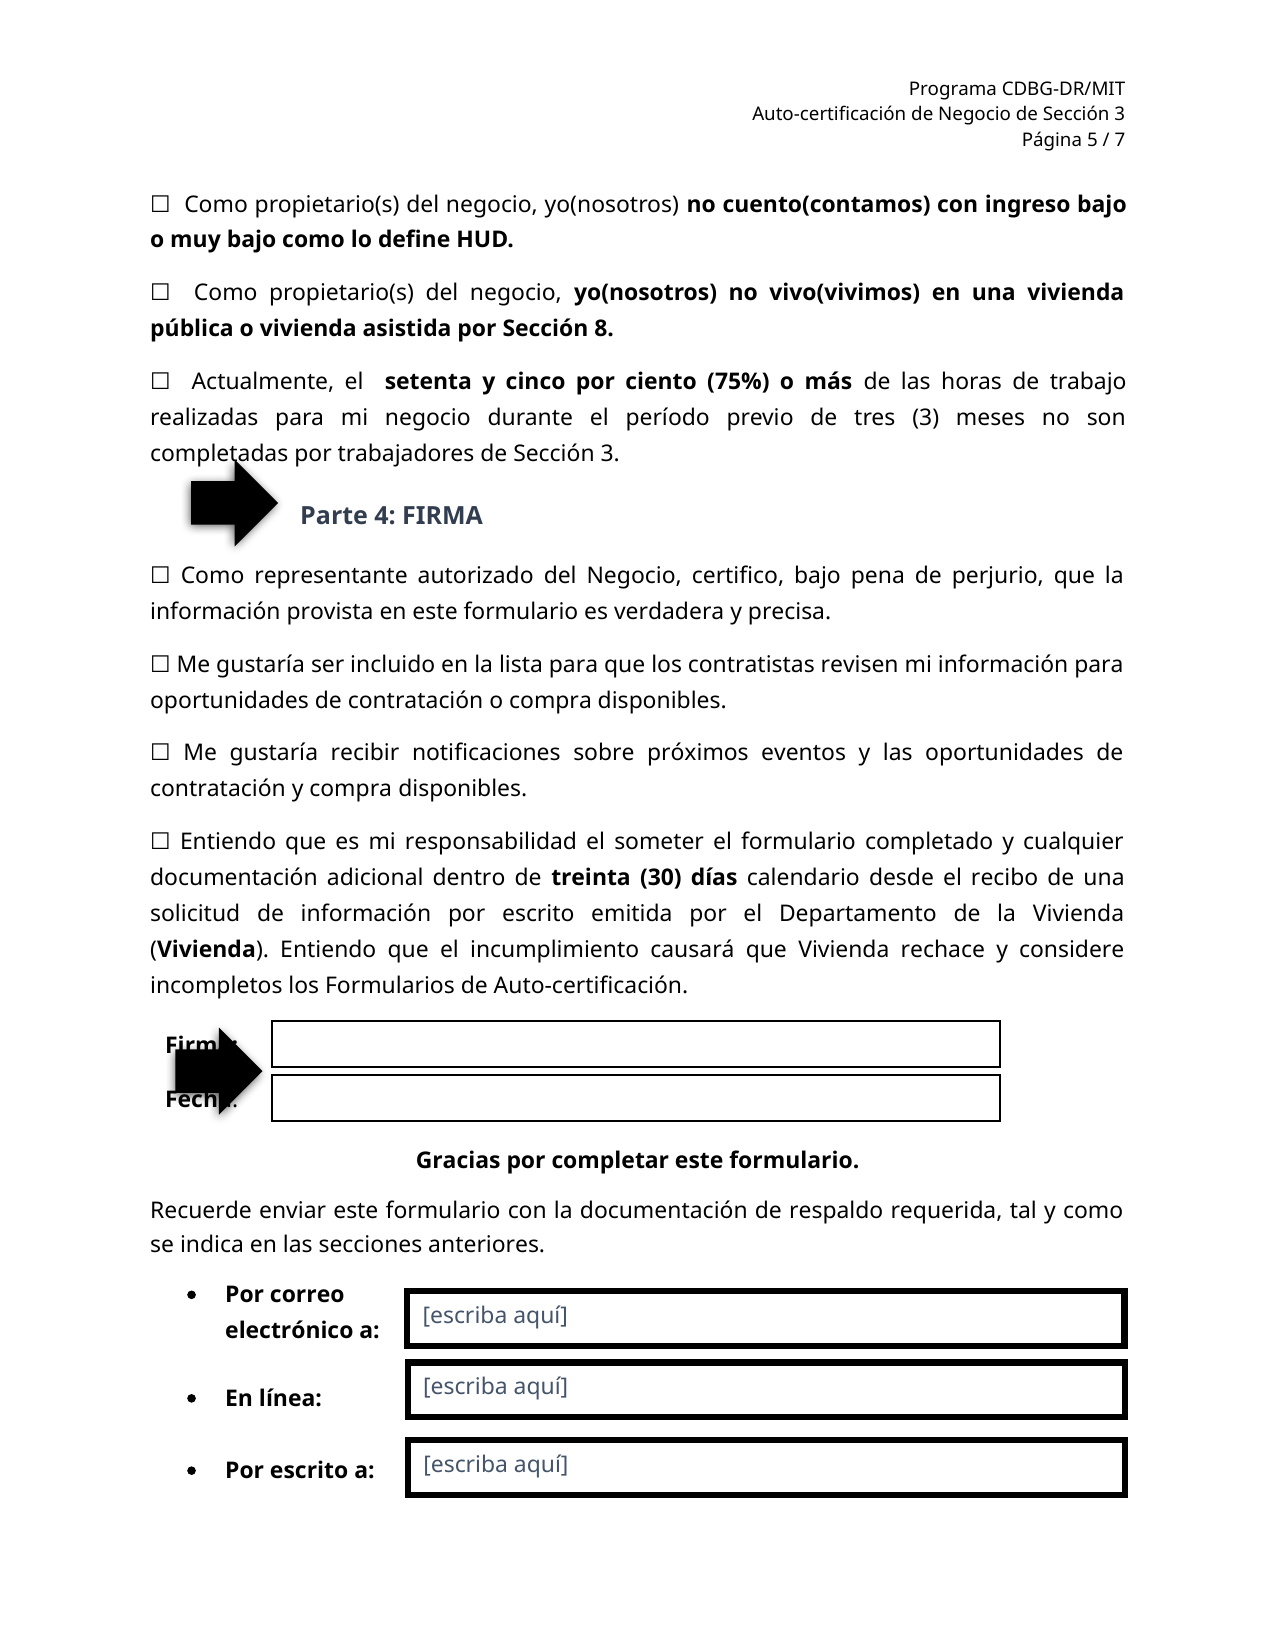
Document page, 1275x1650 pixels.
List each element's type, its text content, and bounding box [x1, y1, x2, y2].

text Como representante autorizado del Negocio, certifico, bajo pena de perjurio, que la información provista en este formulario es verdadera y precisa. [150, 559, 1125, 626]
list Por escrito a: [187, 1454, 405, 1485]
list En línea: [187, 1382, 405, 1413]
text electrónico a: [225, 1314, 404, 1346]
text Me gustaría ser incluido en la lista para que los contratistas revisen mi información para oportunidades de contratación o compra disponibles. [150, 648, 1125, 715]
text Gracias por completar este formulario. [150, 1144, 1125, 1175]
text Recuerde enviar este formulario con la documentación de respaldo requerida, tal y como se indica en las secciones anteriores. [150, 1194, 1125, 1259]
text Me gustaría recibir notificaciones sobre próximos eventos y las oportunidades de contratación y compra disponibles. [150, 736, 1125, 803]
text Como propietario(s) del negocio, yo(nosotros) no cuento(contamos) con ingreso bajo o muy bajo como lo define HUD. [150, 187, 1127, 255]
list Por correo [187, 1278, 1125, 1309]
text Entiendo que es mi responsabilidad el someter el formulario completado y cualquier documentación adicional dentro de treinta (30) días calendario desde el recibo de una solicitud de información por escrito emitida por el Departamento de la Vivienda (Vivienda). Entiendo que el incumplimiento causará que Vivienda rechace y considere incompletos los Formularios de Auto-certificación. [150, 825, 1125, 1000]
subtitle Parte 4: FIRMA [261, 497, 1125, 531]
text Actualmente, el setenta y cinco por ciento (75%) o más de las horas de trabajo realizadas para mi negocio durante el período previo de tres (3) meses no son completadas por trabajadores de Sección 3. [150, 364, 1127, 468]
text Como propietario(s) del negocio, yo(nosotros) no vivo(vivimos) en una vivienda pública o vivienda asistida por Sección 8. [150, 276, 1125, 343]
